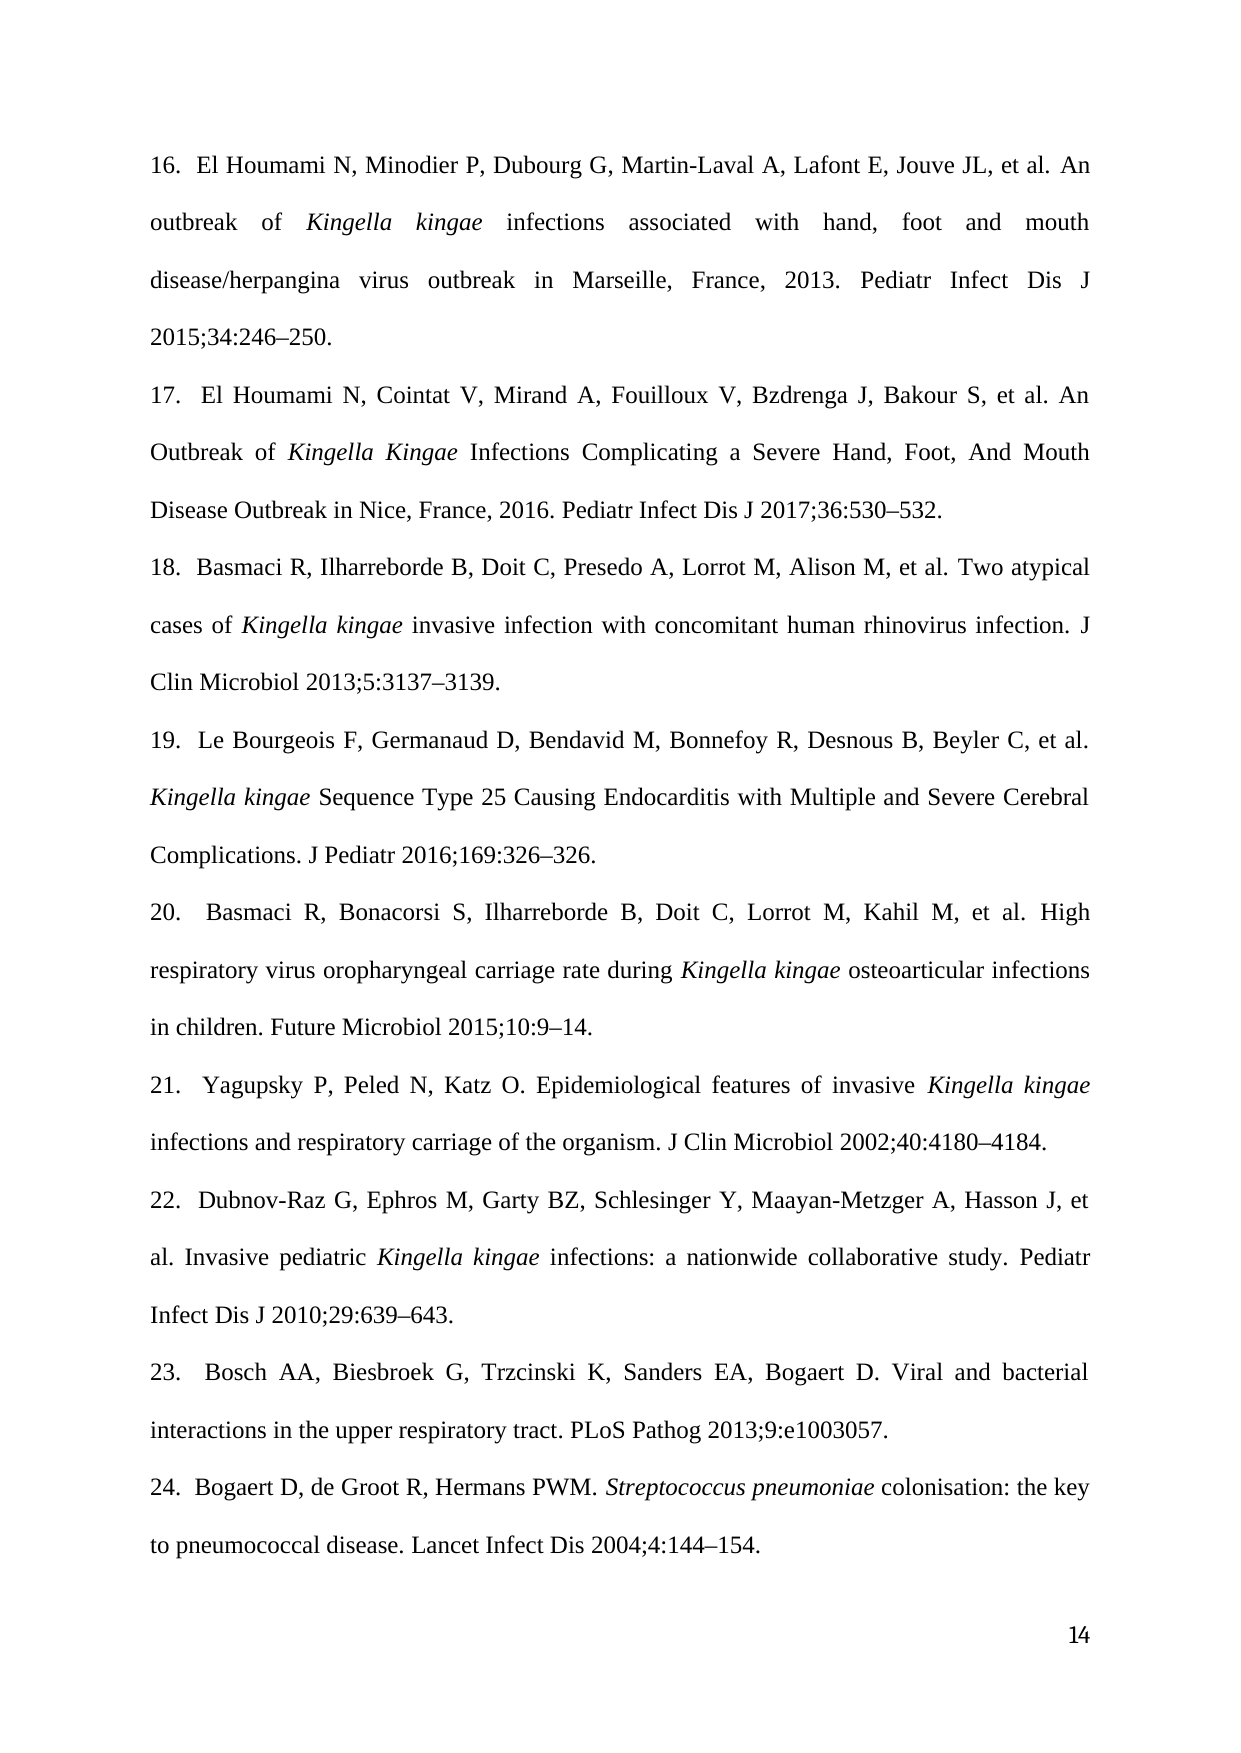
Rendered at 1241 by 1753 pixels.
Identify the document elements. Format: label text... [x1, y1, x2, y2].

text 22. Dubnov-Raz G, Ephros M, Garty BZ, Schlesinger Y, Maayan-Metzger A, Hasson J, et al. Invasive pediatric Kingella kingae infections: a nationwide collaborative study. Pediatr Infect Dis J 2010;29:639–643. [150, 1185, 1090, 1329]
text 17. El Houmami N, Cointat V, Mirand A, Fouilloux V, Bzdrenga J, Bakour S, et al. An Outbreak of Kingella Kingae Infections Complicating a Severe Hand, Foot, And Mouth Disease Outbreak in Nice, France, 2016. Pediatr Infect Dis J 2017;36:530–532. [150, 380, 1090, 524]
text 24. Bogaert D, de Groot R, Hermans PWM. Streptococcus pneumoniae colonisation: the key to pneumococcal disease. Lancet Infect Dis 2004;4:144–154. [150, 1472, 1090, 1559]
text 16. El Houmami N, Minodier P, Dubourg G, Martin-Laval A, Lafont E, Jouve JL, et al. An outbreak of Kingella kingae infections associated with hand, foot and mouth disease/herpangina virus outbreak in Marseille, France, 2013. Pediatr Infect Dis J 2015;34:246–250. [150, 150, 1090, 351]
text 23. Bosch AA, Biesbroek G, Trzcinski K, Sanders EA, Bogaert D. Viral and bacterial interactions in the upper respiratory tract. PLoS Pathog 2013;9:e1003057. [150, 1357, 1090, 1444]
text 20. Basmaci R, Bonacorsi S, Ilharreborde B, Doit C, Lorrot M, Kahil M, et al. High respiratory virus oropharyngeal carriage rate during Kingella kingae osteoarticular infections in children. Future Microbiol 2015;10:9–14. [150, 897, 1090, 1041]
text 19. Le Bourgeois F, Germanaud D, Bendavid M, Bonnefoy R, Desnous B, Beyler C, et al. Kingella kingae Sequence Type 25 Causing Endocarditis with Multiple and Severe Cerebral Complications. J Pediatr 2016;169:326–326. [150, 725, 1090, 869]
text 21. Yagupsky P, Peled N, Katz O. Epidemiological features of invasive Kingella kingae infections and respiratory carriage of the organism. J Clin Microbiol 2002;40:4180–4184. [150, 1070, 1090, 1156]
text 18. Basmaci R, Ilharreborde B, Doit C, Presedo A, Lorrot M, Alison M, et al. Two atypical cases of Kingella kingae invasive infection with concomitant human rhinovirus infection. J Clin Microbiol 2013;5:3137–3139. [150, 552, 1090, 696]
